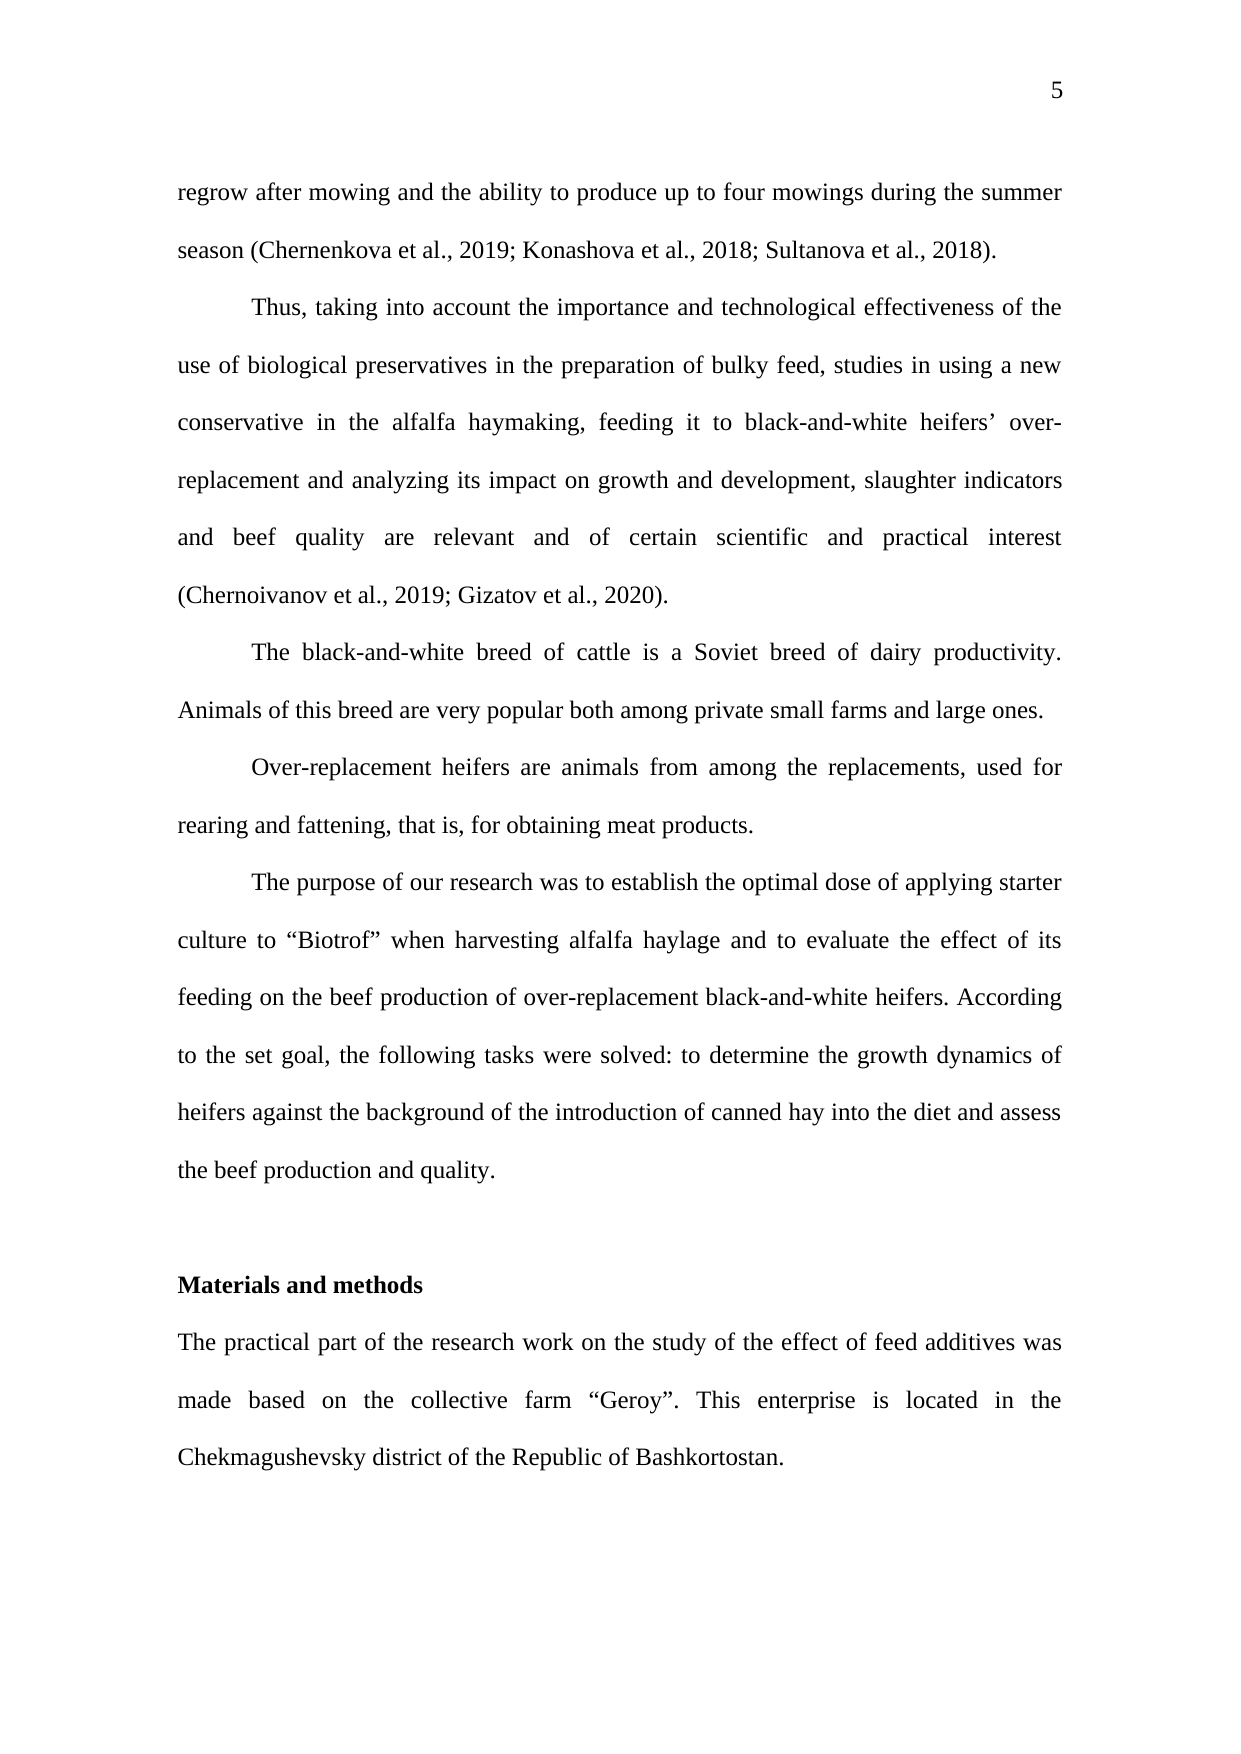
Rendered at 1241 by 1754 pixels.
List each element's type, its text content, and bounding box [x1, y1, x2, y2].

text Materials and methods [177, 1270, 1063, 1298]
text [177, 177, 1063, 263]
text The practical part of the research work on the study of the effect of feed additives was made based on the collective farm “Geroy”. This enterprise is located in the Chekmagushevsky district of the Republic of Bashkortostan. [177, 1327, 1063, 1471]
text The black-and-white breed of cattle is a Soviet breed of dairy productivity. Animals of this breed are very popular both among private small farms and large ones. [177, 637, 1063, 723]
text The purpose of our research was to establish the optimal dose of applying starter culture to “Biotrof” when harvesting alfalfa haylage and to evaluate the effect of its feeding on the beef production of over-replacement black-and-white heifers. According to the set goal, the following tasks were solved: to determine the growth dynamics of heifers against the background of the introduction of canned hay into the diet and assess the beef production and quality. [177, 867, 1063, 1183]
text Over-replacement heifers are animals from among the replacements, used for rearing and fattening, that is, for obtaining meat products. [177, 752, 1063, 838]
text Thus, taking into account the importance and technological effectiveness of the use of biological preservatives in the preparation of bulky feed, studies in using a new conservative in the alfalfa haymaking, feeding it to black-and-white heifers’ over-replacement and analyzing its impact on growth and development, slaughter indicators and beef quality are relevant and of certain scientific and practical interest (Chernoivanov et al., 2019; Gizatov et al., 2020). [177, 292, 1063, 608]
